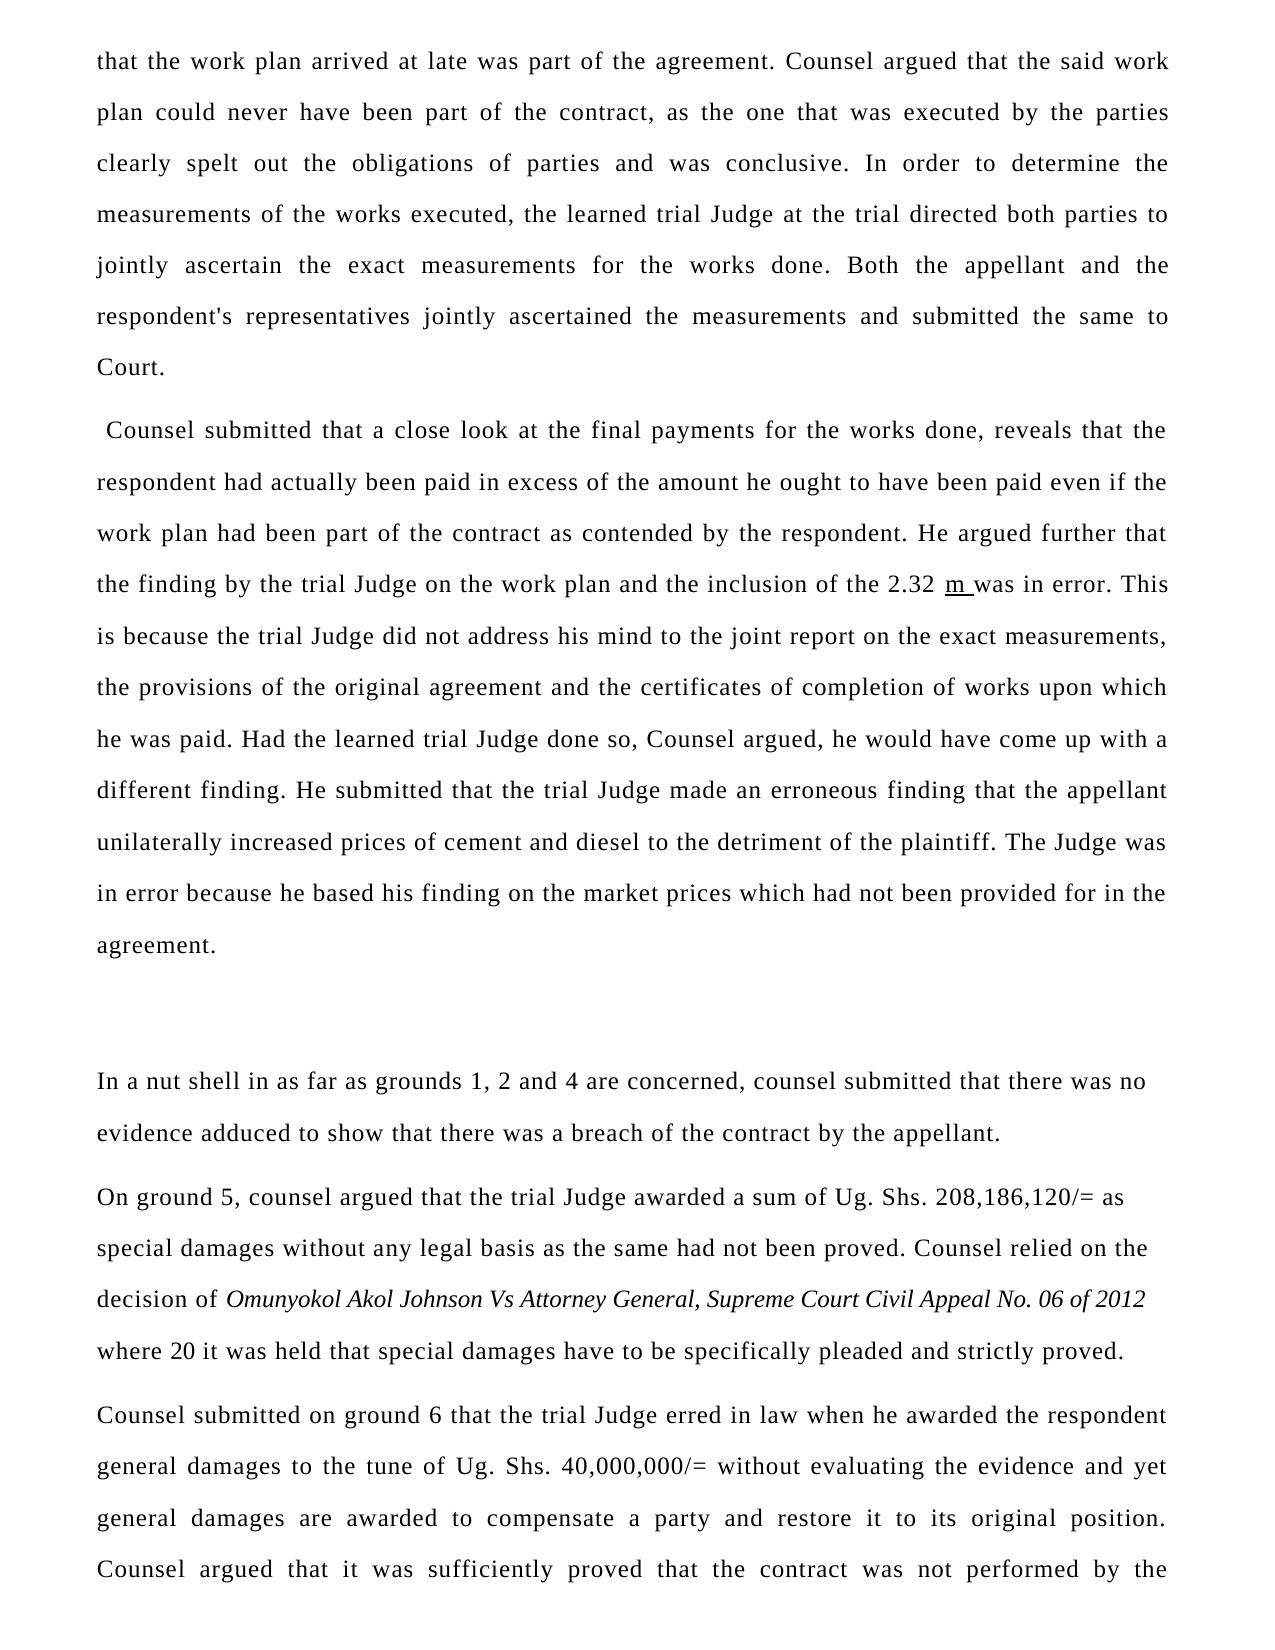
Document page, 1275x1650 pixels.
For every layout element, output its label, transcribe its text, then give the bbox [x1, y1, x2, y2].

text Counsel submitted that a close look at the final payments for the works done, reveals that the respondent had actually been paid in excess of the amount he ought to have been paid even if the work plan had been part of the contract as contended by the respondent. He argued further that the finding by the trial Judge on the work plan and the inclusion of the 2.32 m was in error. This is because the trial Judge did not address his mind to the joint report on the exact measurements, the provisions of the original agreement and the certificates of completion of works upon which he was paid. Had the learned trial Judge done so, Counsel argued, he would have come up with a different finding. He submitted that the trial Judge made an erroneous finding that the appellant unilaterally increased prices of cement and diesel to the detriment of the plaintiff. The Judge was in error because he based his finding on the market prices which had not been provided for in the agreement. [97, 397, 1169, 963]
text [97, 28, 1171, 386]
text On ground 5, counsel argued that the trial Judge awarded a sum of Ug. Shs. 208,186,120/= as special damages without any legal basis as the same had not been proved. Counsel relied on the decision of Omunyokol Akol Johnson Vs Attorney General, Supreme Court Civil Appeal No. 06 of 2012 where 20 it was held that special damages have to be specifically pleaded and strictly proved. [97, 1164, 1169, 1369]
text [97, 1382, 1169, 1588]
text In a nut shell in as far as grounds 1, 2 and 4 are concerned, counsel submitted that there was no evidence adduced to show that there was a breach of the contract by the appellant. [97, 1048, 1169, 1151]
